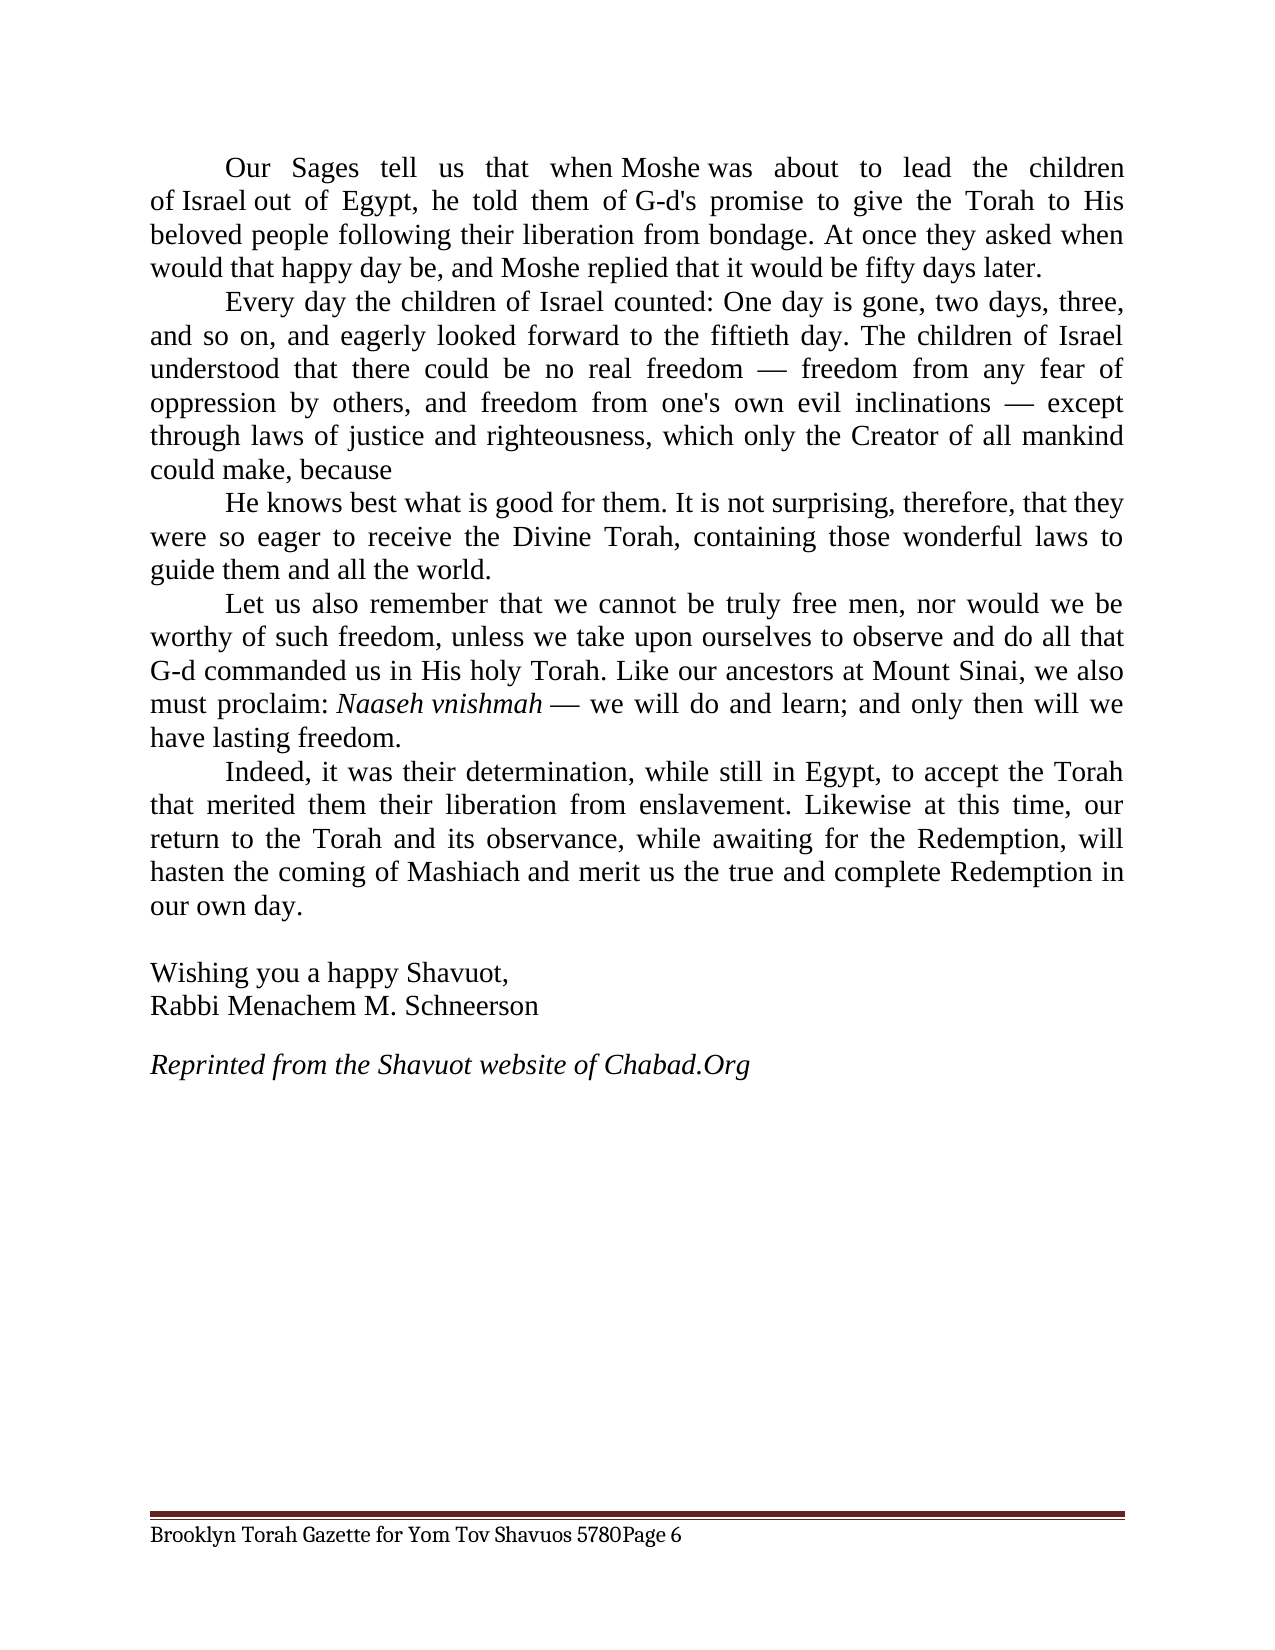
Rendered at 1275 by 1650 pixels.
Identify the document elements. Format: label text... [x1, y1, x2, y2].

text Reprinted from the Shavuot website of Chabad.Org [150, 1047, 1125, 1081]
text Wishing you a happy Shavuot, [150, 955, 1125, 988]
text Let us also remember that we cannot be truly free men, nor would we be worthy of such freedom, unless we take upon ourselves to observe and do all that G-d commanded us in His holy Torah. Like our ancestors at Mount Sinai, we also must proclaim: Naaseh vnishmah — we will do and learn; and only then will we have lasting freedom. [150, 586, 1125, 754]
text Our Sages tell us that when Moshe was about to lead the children of Israel out of Egypt, he told them of G-d's promise to give the Torah to His beloved people following their liberation from bondage. At once they asked when would that happy day be, and Moshe replied that it would be fifty days later. [150, 150, 1125, 284]
text Every day the children of Israel counted: One day is gone, two days, three, and so on, and eagerly looked forward to the fiftieth day. The children of Israel understood that there could be no real freedom — freedom from any fear of oppression by others, and freedom from one's own evil inclinations — except through laws of justice and righteousness, which only the Creator of all mankind could make, because [150, 284, 1125, 485]
text Rabbi Menachem M. Schneerson [150, 988, 1125, 1022]
text He knows best what is good for them. It is not surprising, therefore, that they were so eager to receive the Divine Torah, containing those wonderful laws to guide them and all the world. [150, 485, 1125, 586]
text Indeed, it was their determination, while still in Egypt, to accept the Torah that merited them their liberation from enslavement. Likewise at this time, our return to the Torah and its observance, while awaiting for the Redemption, will hasten the coming of Mashiach and merit us the true and complete Redemption in our own day. [150, 754, 1125, 921]
